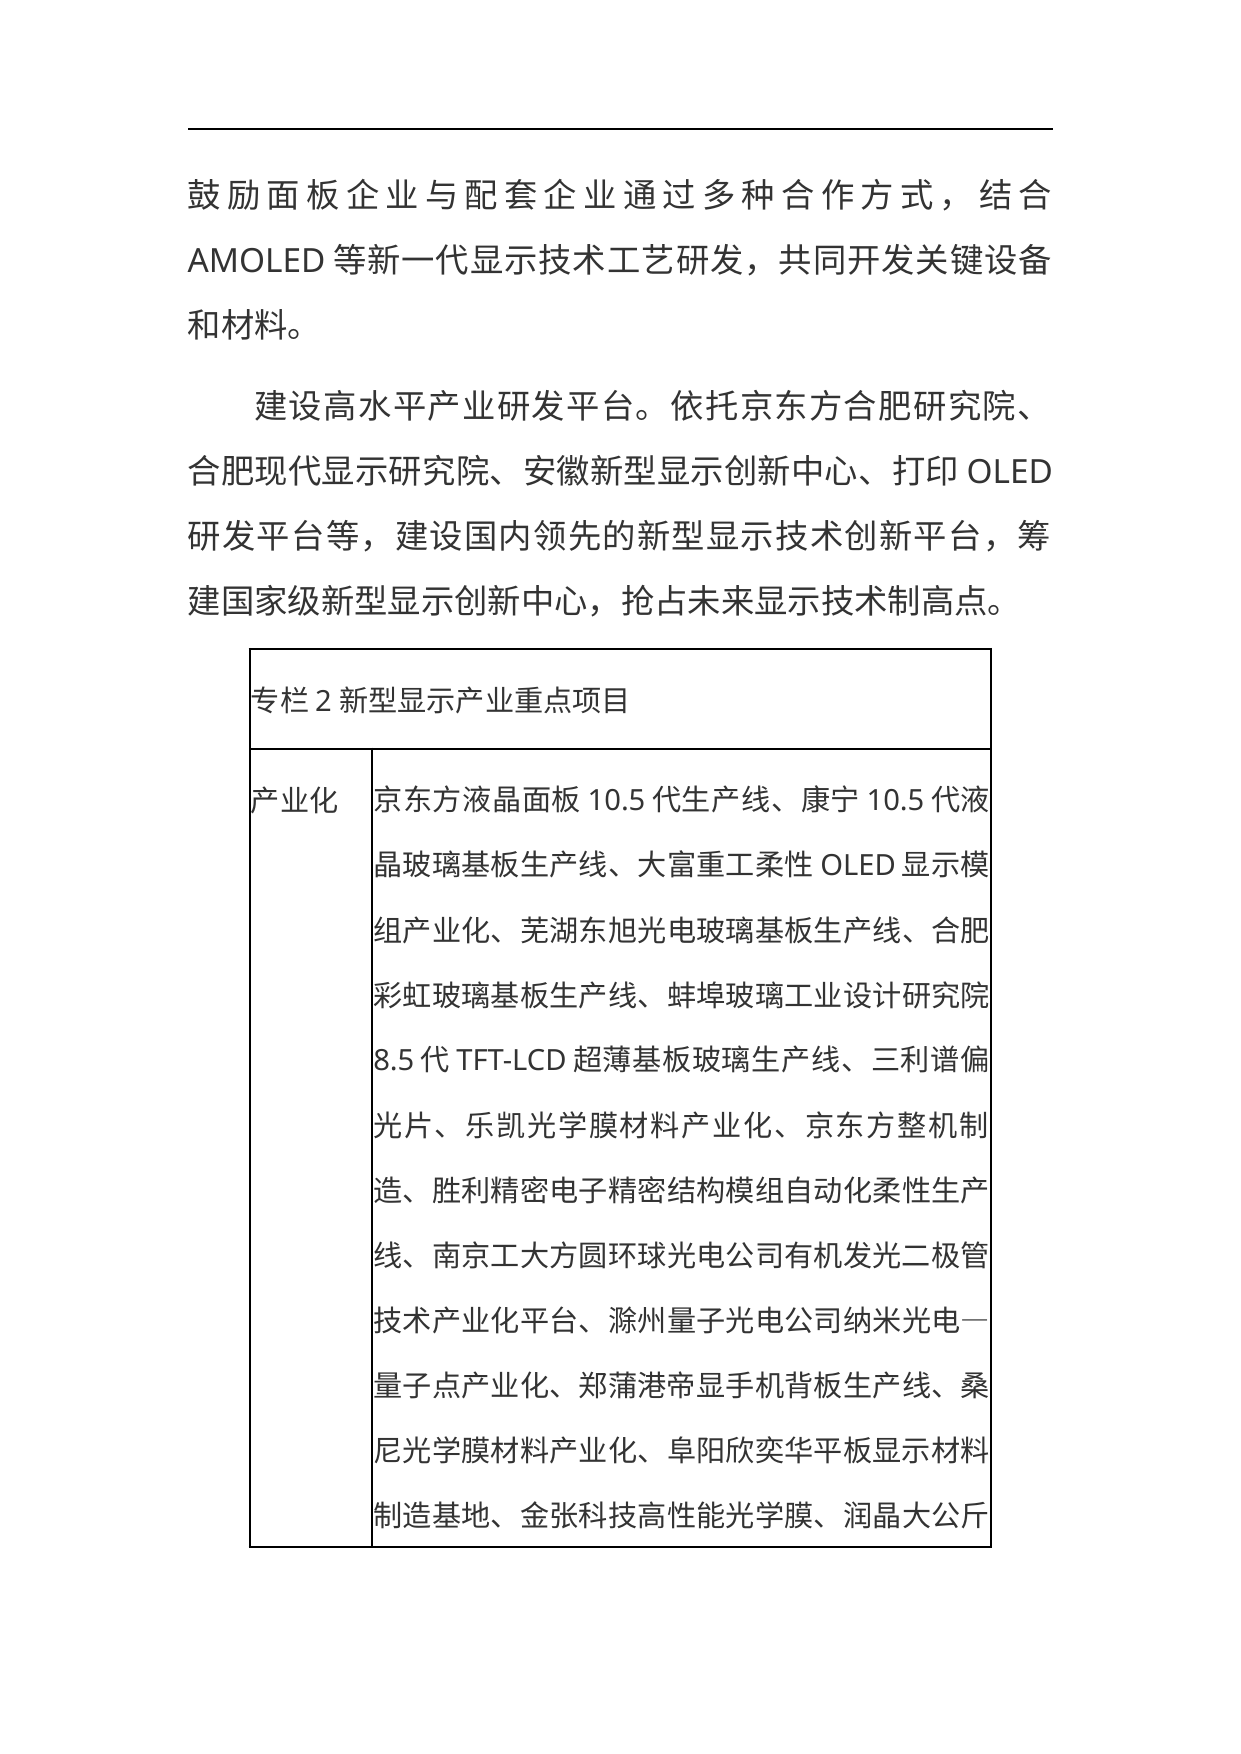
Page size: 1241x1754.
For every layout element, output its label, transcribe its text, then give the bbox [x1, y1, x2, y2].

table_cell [373, 750, 990, 1546]
text 建设高水平产业研发平台。依托京东方合肥研究院、合肥现代显示研究院、安徽新型显示创新中心、打印OLED研发平台等，建设国内领先的新型显示技术创新平台，筹建国家级新型显示创新中心，抢占未来显示技术制高点。 [187, 372, 1053, 632]
table_cell 产业化 [251, 750, 371, 1546]
table_header 专栏2 新型显示产业重点项目 [251, 650, 990, 747]
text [187, 160, 1053, 355]
